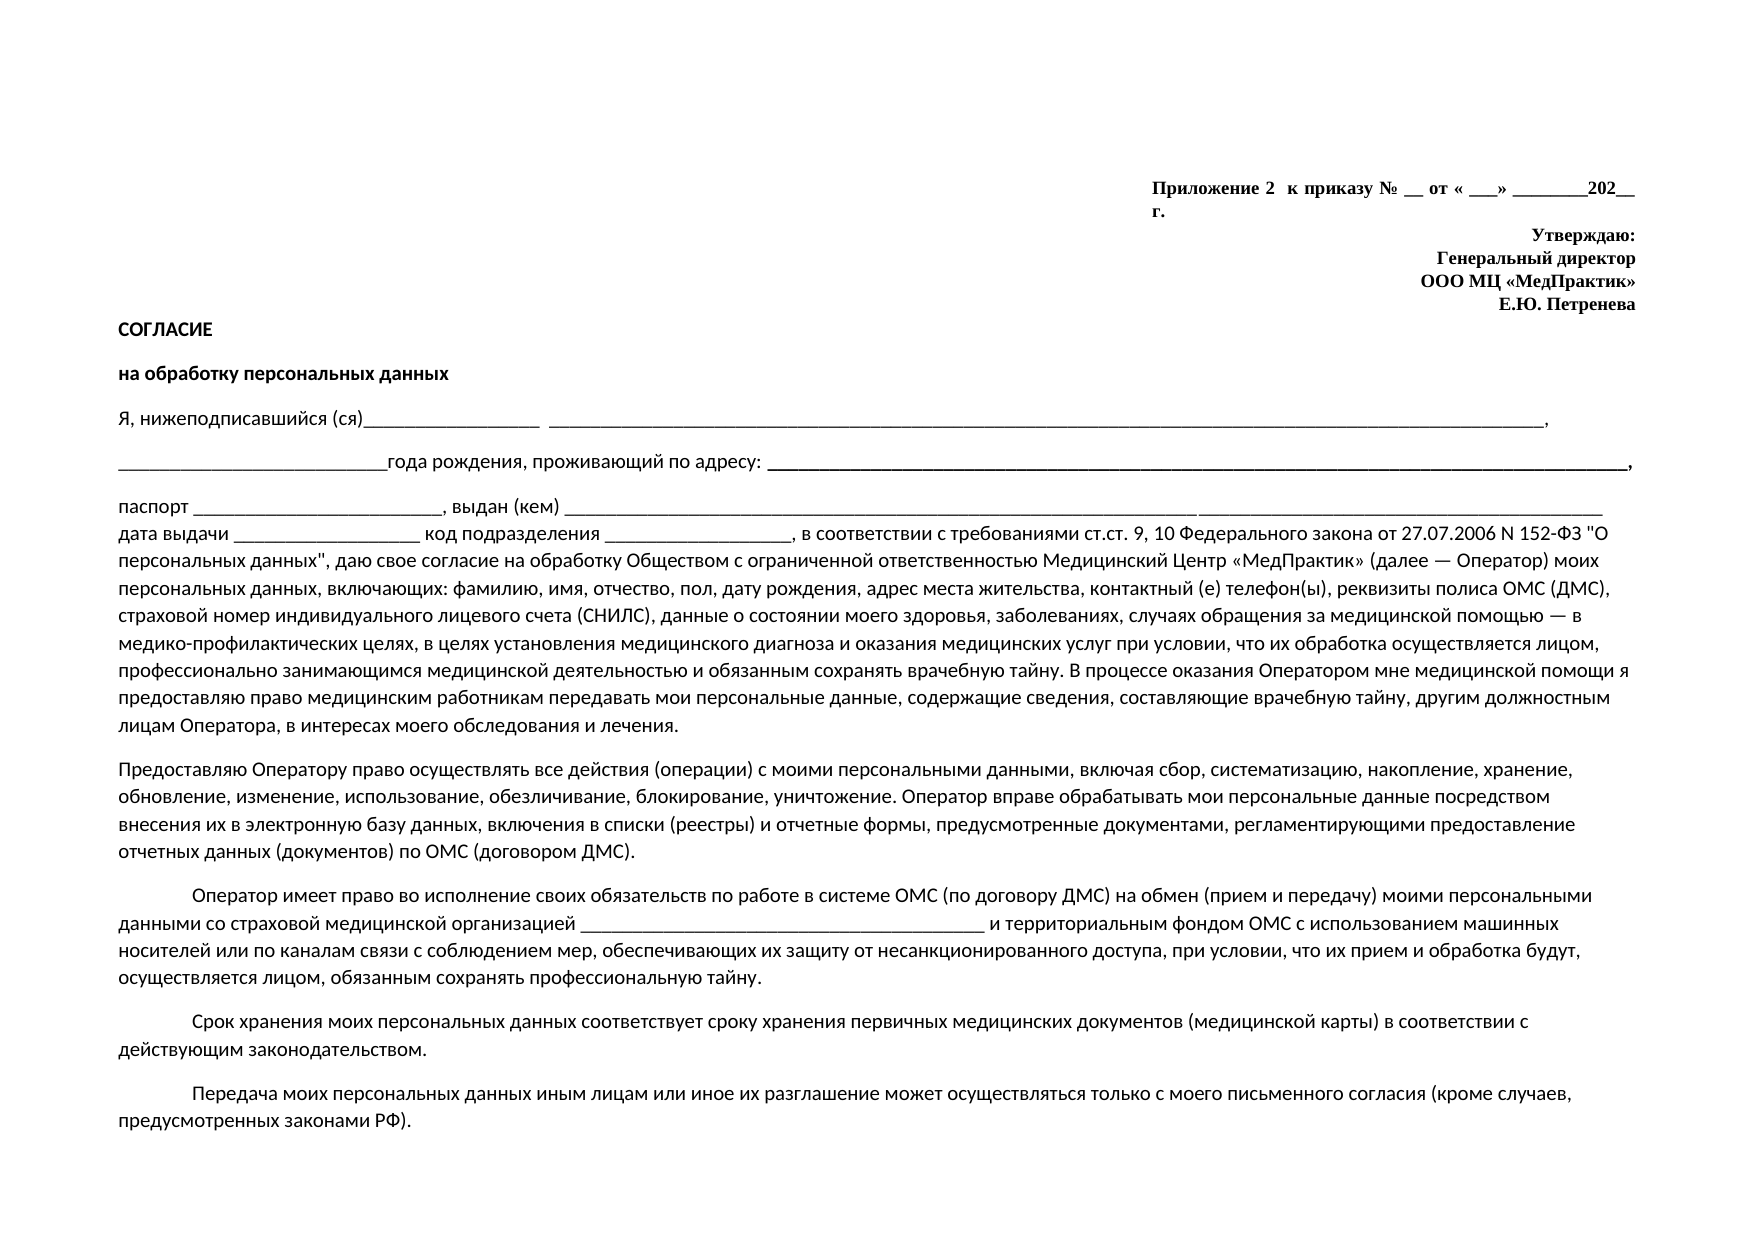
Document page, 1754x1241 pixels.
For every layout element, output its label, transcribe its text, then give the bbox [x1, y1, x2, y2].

text Приложение 2 к приказу № __ от « ___» ________202__ г. [1152, 177, 1636, 222]
text Е.Ю. Петренева [118, 293, 1636, 315]
text Утверждаю: [118, 224, 1636, 245]
text Генеральный директор [118, 247, 1636, 268]
text ООО МЦ «МедПрактик» [118, 270, 1636, 292]
